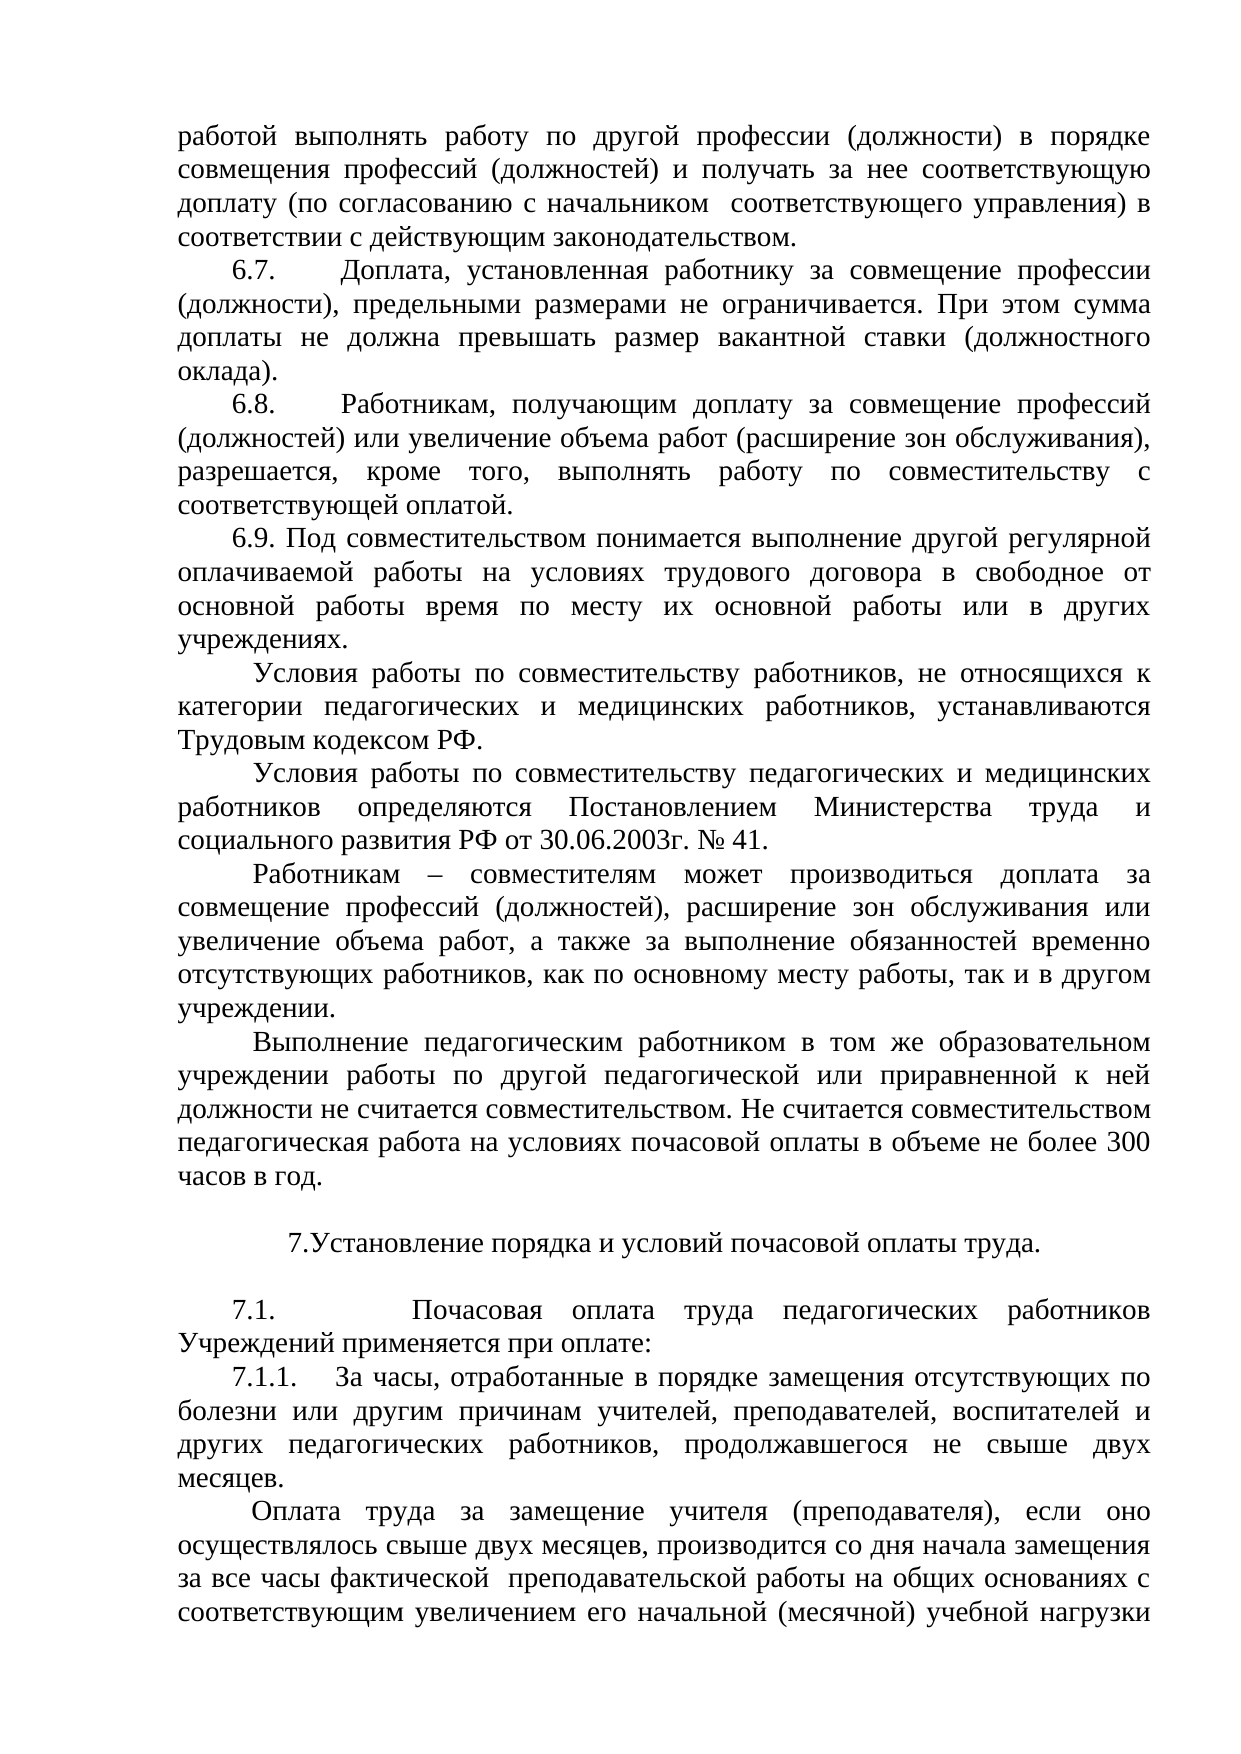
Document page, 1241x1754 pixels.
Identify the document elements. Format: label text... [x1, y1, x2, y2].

text Выполнение педагогическим работником в том же образовательном учреждении работы по другой педагогической или приравненной к ней должности не считается совместительством. Не считается совместительством педагогическая работа на условиях почасовой оплаты в объеме не более 300 часов в год. [177, 1024, 1152, 1191]
text 6.7. Доплата, установленная работнику за совмещение профессии (должности), предельными размерами не ограничивается. При этом сумма доплаты не должна превышать размер вакантной ставки (должностного оклада). [177, 252, 1152, 386]
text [177, 118, 1152, 252]
text 6.8. Работникам, получающим доплату за совмещение профессий (должностей) или увеличение объема работ (расширение зон обслуживания), разрешается, кроме того, выполнять работу по совместительству с соответствующей оплатой. [177, 386, 1152, 521]
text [177, 1493, 1152, 1627]
text Условия работы по совместительству педагогических и медицинских работников определяются Постановлением Министерства труда и социального развития РФ от 30.06.2003г. № 41. [177, 755, 1152, 856]
text 7.Установление порядка и условий почасовой оплаты труда. [177, 1225, 1152, 1258]
text Условия работы по совместительству работников, не относящихся к категории педагогических и медицинских работников, устанавливаются Трудовым кодексом РФ. [177, 655, 1152, 755]
text 7.1.1. За часы, отработанные в порядке замещения отсутствующих по болезни или другим причинам учителей, преподавателей, воспитателей и других педагогических работников, продолжавшегося не свыше двух месяцев. [177, 1359, 1152, 1493]
text 7.1. Почасовая оплата труда педагогических работников Учреждений применяется при оплате: [177, 1292, 1152, 1359]
text Работникам – совместителям может производиться доплата за совмещение профессий (должностей), расширение зон обслуживания или увеличение объема работ, а также за выполнение обязанностей временно отсутствующих работников, как по основному месту работы, так и в другом учреждении. [177, 856, 1152, 1024]
text 6.9. Под совместительством понимается выполнение другой регулярной оплачиваемой работы на условиях трудового договора в свободное от основной работы время по месту их основной работы или в других учреждениях. [177, 521, 1152, 655]
